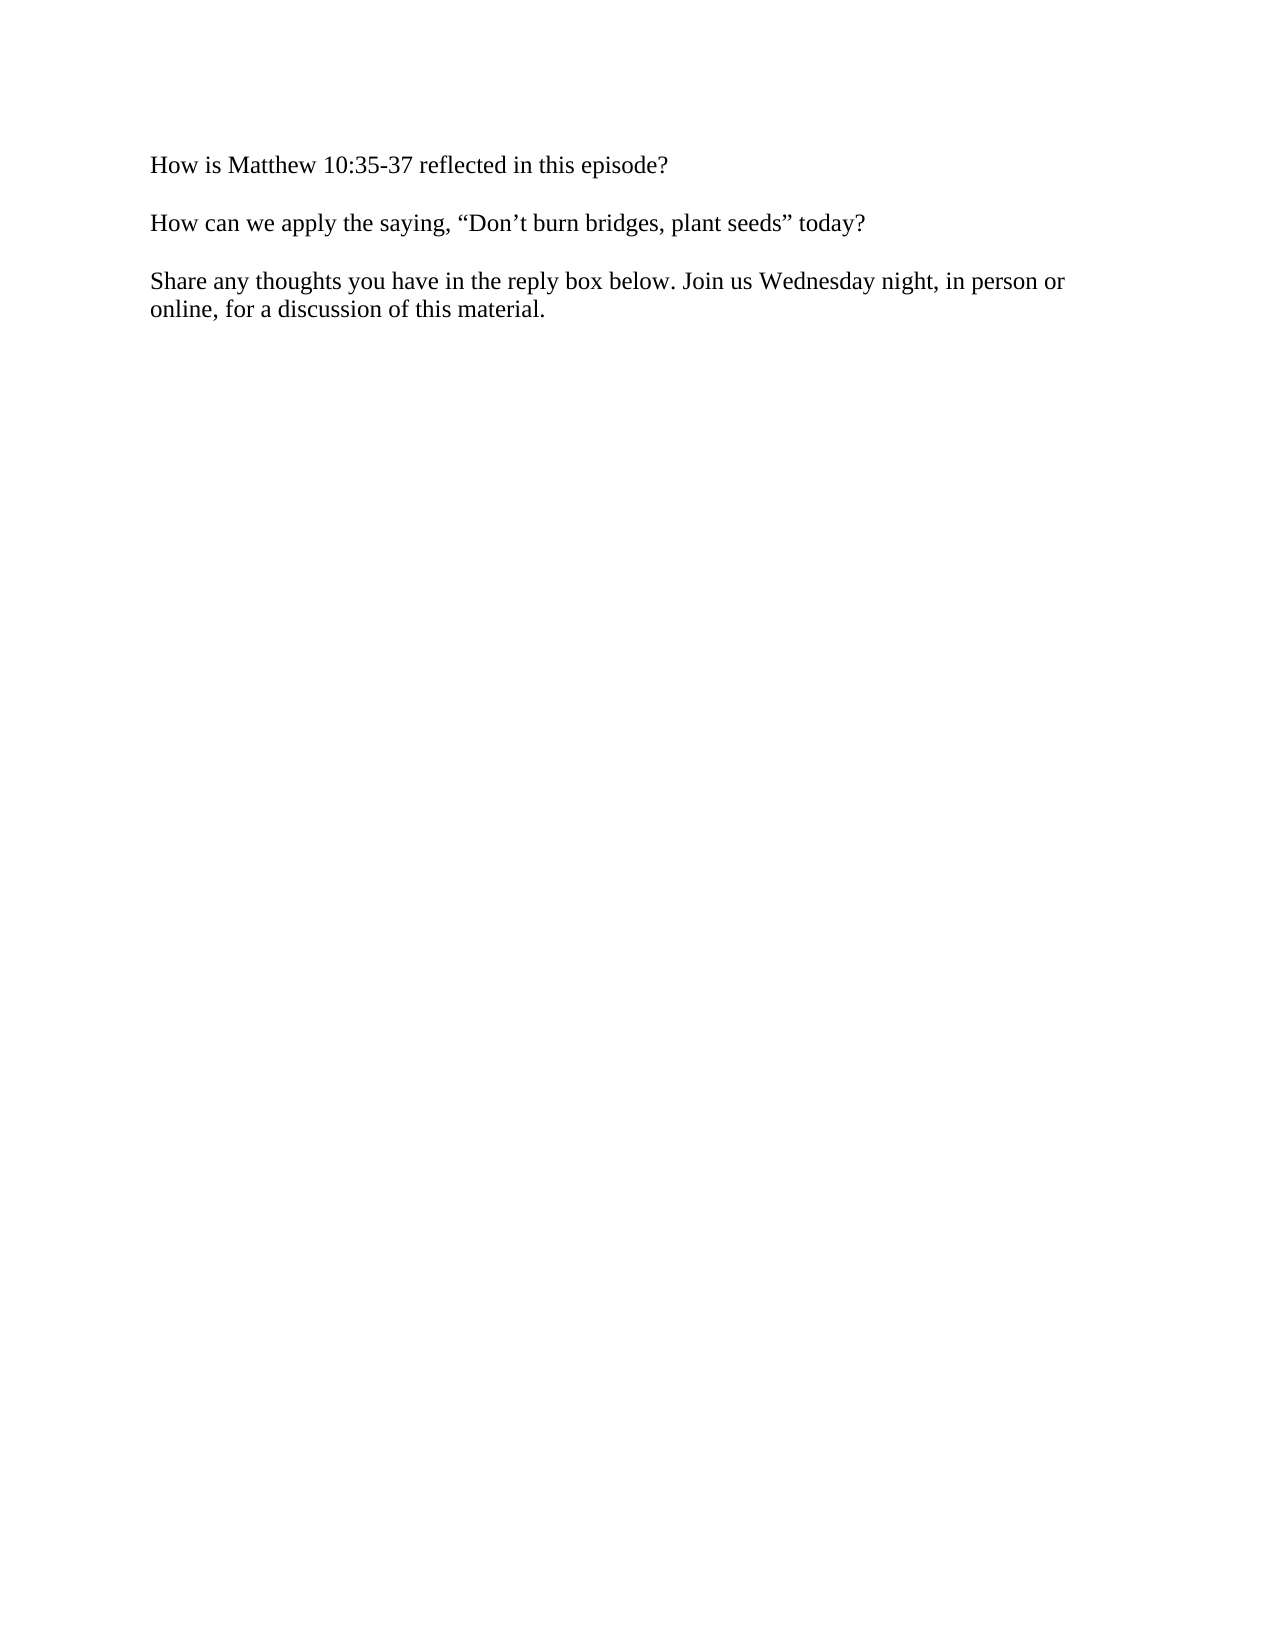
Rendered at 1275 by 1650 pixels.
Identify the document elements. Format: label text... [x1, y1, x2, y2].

text Share any thoughts you have in the reply box below. Join us Wednesday night, in person or online, for a discussion of this material. [150, 266, 1125, 323]
text How is Matthew 10:35-37 reflected in this episode? [150, 150, 1125, 179]
text How can we apply the saying, “Don’t burn bridges, plant seeds” today? [150, 208, 1125, 237]
